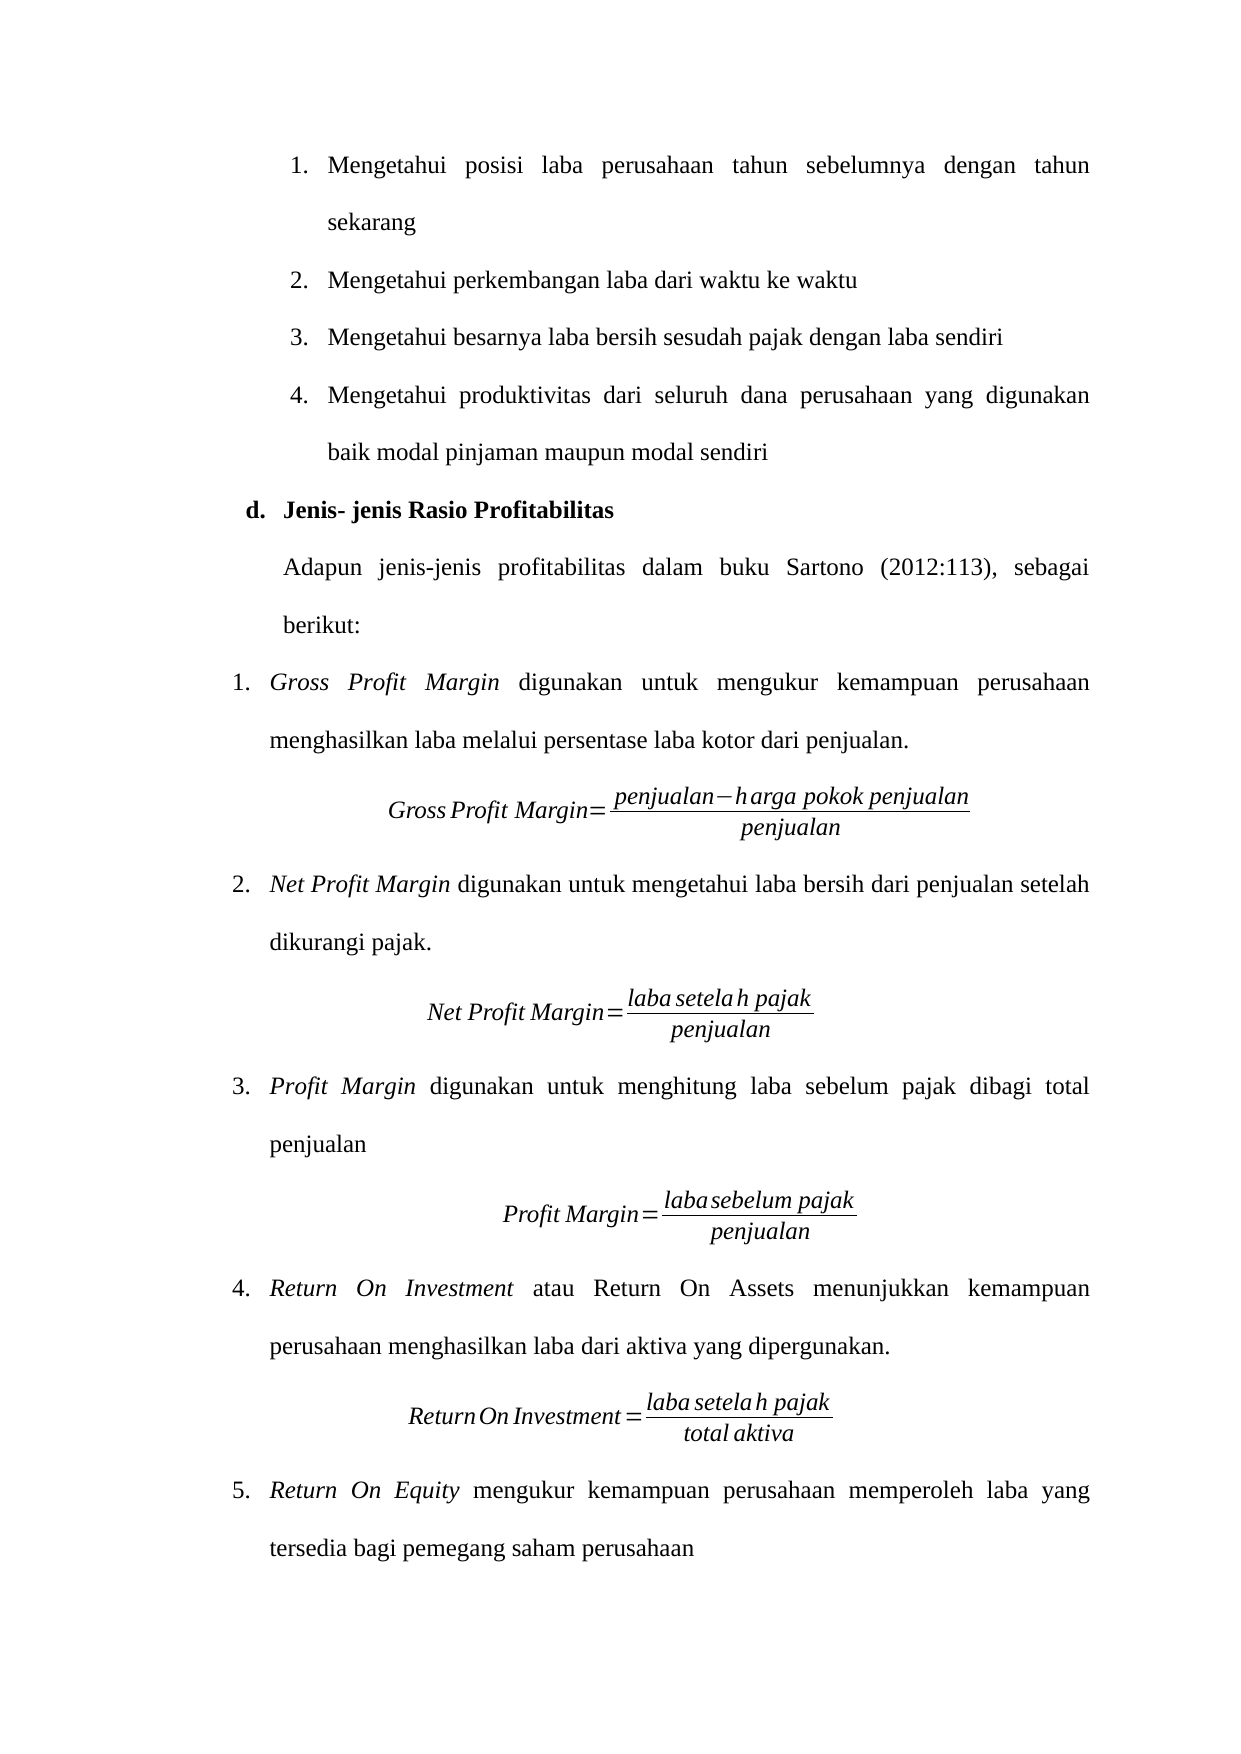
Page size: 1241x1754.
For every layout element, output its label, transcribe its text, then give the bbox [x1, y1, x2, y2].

list Adapun jenis-jenis profitabilitas dalam buku Sartono (2012:113), sebagai berikut: [283, 552, 1090, 639]
list Return On Equity mengukur kemampuan perusahaan memperoleh laba yang tersedia bagi pemegang saham perusahaan [232, 1475, 1090, 1562]
list Jenis- jenis Rasio Profitabilitas [245, 495, 1090, 524]
list Mengetahui produktivitas dari seluruh dana perusahaan yang digunakan baik modal pinjaman maupun modal sendiri [290, 380, 1090, 466]
list Gross Profit Margin digunakan untuk mengukur kemampuan perusahaan menghasilkan laba melalui persentase laba kotor dari penjualan. [232, 667, 1090, 754]
list Return On Investment atau Return On Assets menunjukkan kemampuan perusahaan menghasilkan laba dari aktiva yang dipergunakan. [232, 1273, 1090, 1360]
list Mengetahui besarnya laba bersih sesudah pajak dengan laba sendiri [290, 322, 1090, 351]
list Mengetahui posisi laba perusahaan tahun sebelumnya dengan tahun sekarang [290, 150, 1090, 236]
list Mengetahui perkembangan laba dari waktu ke waktu [290, 265, 1090, 294]
list Net Profit Margin digunakan untuk mengetahui laba bersih dari penjualan setelah dikurangi pajak. [232, 869, 1090, 956]
list Profit Margin digunakan untuk menghitung laba sebelum pajak dibagi total penjualan [232, 1071, 1090, 1158]
